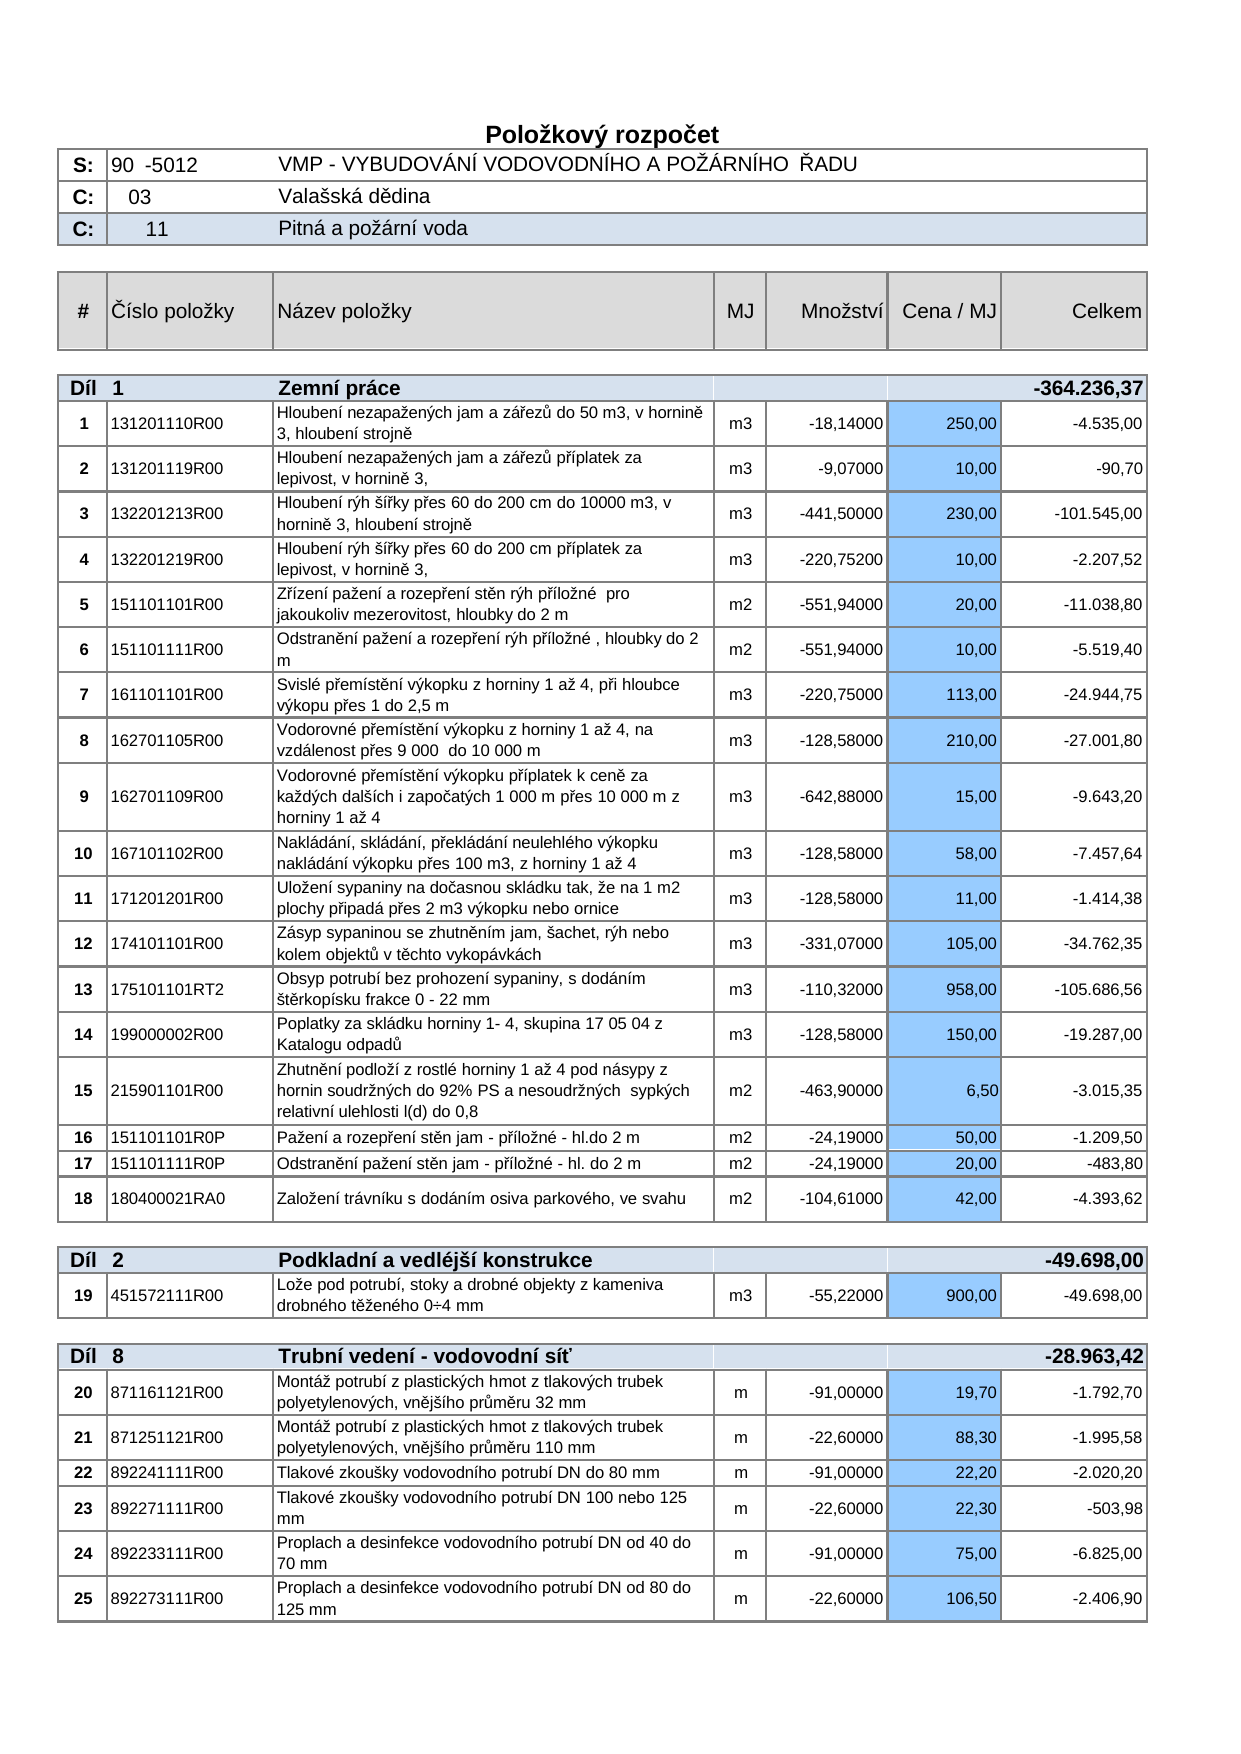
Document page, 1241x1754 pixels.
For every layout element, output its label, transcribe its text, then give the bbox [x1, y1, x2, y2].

table_cell 174101101R00 [108, 922, 272, 965]
table_cell -110,32000 [767, 968, 886, 1011]
table_cell -7.457,64 [1002, 832, 1146, 875]
table_cell 199000002R00 [108, 1013, 272, 1056]
table_cell m3 [715, 877, 765, 920]
table_cell 50,00 [889, 1126, 1000, 1149]
table_cell C: [59, 214, 106, 244]
table_cell m3 [715, 538, 765, 581]
table_cell m [715, 1461, 765, 1485]
table_cell 8 [59, 719, 106, 762]
table_cell -463,90000 [767, 1058, 886, 1124]
table_cell -642,88000 [767, 764, 886, 830]
table_cell m2 [715, 1058, 765, 1124]
table_cell 20,00 [889, 583, 1000, 626]
table_cell -1.209,50 [1002, 1126, 1146, 1149]
table_cell -6.825,00 [1002, 1532, 1146, 1575]
table_cell 20,00 [889, 1152, 1000, 1175]
table_cell -128,58000 [767, 719, 886, 762]
table_cell Pitná a požární voda [238, 214, 1146, 244]
table_cell Uložení sypaniny na dočasnou skládku tak, že na 1 m2 plochy připadá přes 2 m3 výkopku nebo ornice [274, 877, 713, 920]
table_cell 210,00 [889, 719, 1000, 762]
table_header Díl [59, 1345, 107, 1368]
table_cell -9.643,20 [1002, 764, 1146, 830]
table_cell 75,00 [889, 1532, 1000, 1575]
table_cell 22 [59, 1461, 106, 1485]
table_cell 11,00 [889, 877, 1000, 920]
table_cell 88,30 [889, 1416, 1000, 1459]
table_cell Tlakové zkoušky vodovodního potrubí DN 100 nebo 125 mm [274, 1487, 713, 1530]
table_cell -220,75000 [767, 673, 886, 716]
table_cell -220,75200 [767, 538, 886, 581]
table_cell 15,00 [889, 764, 1000, 830]
table_cell m2 [715, 1152, 765, 1175]
table_cell 5 [59, 583, 106, 626]
table_cell 6,50 [889, 1058, 1000, 1124]
table_cell -483,80 [1002, 1152, 1146, 1175]
table_header [714, 376, 766, 400]
table_header [714, 1345, 766, 1368]
table_cell 162701105R00 [108, 719, 272, 762]
table_cell Nakládání, skládání, překládání neulehlého výkopku nakládání výkopku přes 100 m3, z horniny 1 až 4 [274, 832, 713, 875]
table_cell m3 [715, 493, 765, 536]
table_cell -105.686,56 [1002, 968, 1146, 1011]
table_cell -49.698,00 [1002, 1274, 1146, 1317]
table_cell Obsyp potrubí bez prohození sypaniny, s dodáním štěrkopísku frakce 0 - 22 mm [274, 968, 713, 1011]
table_cell -90,70 [1002, 447, 1146, 490]
table_cell 11 [108, 214, 238, 244]
table_cell -5.519,40 [1002, 628, 1146, 671]
table_cell -91,00000 [767, 1532, 886, 1575]
table_cell 132201213R00 [108, 493, 272, 536]
table_cell 215901101R00 [108, 1058, 272, 1124]
table_cell 151101101R0P [108, 1126, 272, 1149]
table_cell Odstranění pažení a rozepření rýh příložné , hloubky do 2 m [274, 628, 713, 671]
table_cell m3 [715, 832, 765, 875]
table_cell 451572111R00 [108, 1274, 272, 1317]
table_cell 892271111R00 [108, 1487, 272, 1530]
table_cell 151101101R00 [108, 583, 272, 626]
table_cell m2 [715, 1126, 765, 1149]
table_cell m3 [715, 402, 765, 445]
table_header [888, 1345, 1001, 1368]
table_cell 180400021RA0 [108, 1178, 272, 1221]
table_cell 113,00 [889, 673, 1000, 716]
table_header MJ [715, 273, 765, 348]
table_cell m [715, 1416, 765, 1459]
table_cell -22,60000 [767, 1416, 886, 1459]
table_cell 131201110R00 [108, 402, 272, 445]
table_header -49.698,00 [1001, 1248, 1146, 1272]
table_cell -2.406,90 [1002, 1577, 1146, 1620]
table_cell 03 [108, 182, 238, 212]
table_cell 171201201R00 [108, 877, 272, 920]
table_cell Lože pod potrubí, stoky a drobné objekty z kameniva drobného těženého 0÷4 mm [274, 1274, 713, 1317]
table_cell m3 [715, 922, 765, 965]
table_cell -1.792,70 [1002, 1371, 1146, 1414]
table_cell 19,70 [889, 1371, 1000, 1414]
table_cell 131201119R00 [108, 447, 272, 490]
table_cell Svislé přemístění výkopku z horniny 1 až 4, při hloubce výkopu přes 1 do 2,5 m [274, 673, 713, 716]
table_cell -441,50000 [767, 493, 886, 536]
table_cell 25 [59, 1577, 106, 1620]
table_cell m3 [715, 1013, 765, 1056]
table_cell -9,07000 [767, 447, 886, 490]
table_cell m3 [715, 447, 765, 490]
table_header Díl [59, 376, 107, 400]
table_cell -22,60000 [767, 1577, 886, 1620]
table_cell -1.995,58 [1002, 1416, 1146, 1459]
table_cell 9 [59, 764, 106, 830]
table_cell -2.207,52 [1002, 538, 1146, 581]
table_cell -551,94000 [767, 628, 886, 671]
table_cell m3 [715, 673, 765, 716]
table_cell 6 [59, 628, 106, 671]
table_cell Hloubení nezapažených jam a zářezů do 50 m3, v hornině 3, hloubení strojně [274, 402, 713, 445]
table_cell Hloubení nezapažených jam a zářezů příplatek za lepivost, v hornině 3, [274, 447, 713, 490]
table_cell 871251121R00 [108, 1416, 272, 1459]
table_cell -503,98 [1002, 1487, 1146, 1530]
table_cell -18,14000 [767, 402, 886, 445]
table_header Množství [767, 273, 886, 348]
table_cell Poplatky za skládku horniny 1- 4, skupina 17 05 04 z Katalogu odpadů [274, 1013, 713, 1056]
table_cell 17 [59, 1152, 106, 1175]
table_cell 12 [59, 922, 106, 965]
table_cell -128,58000 [767, 1013, 886, 1056]
table_cell Pažení a rozepření stěn jam - příložné - hl.do 2 m [274, 1126, 713, 1149]
table_cell -2.020,20 [1002, 1461, 1146, 1485]
table_cell 958,00 [889, 968, 1000, 1011]
table_header Cena / MJ [889, 273, 1000, 348]
table_cell m2 [715, 1178, 765, 1221]
table_cell Tlakové zkoušky vodovodního potrubí DN do 80 mm [274, 1461, 713, 1485]
table_header 1 [107, 376, 273, 400]
table_header 8 [107, 1345, 273, 1368]
table_cell Proplach a desinfekce vodovodního potrubí DN od 40 do 70 mm [274, 1532, 713, 1575]
table_cell -128,58000 [767, 877, 886, 920]
table_cell Montáž potrubí z plastických hmot z tlakových trubek polyetylenových, vnějšího průměru 110 mm [274, 1416, 713, 1459]
table_cell -11.038,80 [1002, 583, 1146, 626]
table_cell 24 [59, 1532, 106, 1575]
table_cell -55,22000 [767, 1274, 886, 1317]
table_header 90 -5012 [108, 150, 238, 180]
table_cell m2 [715, 628, 765, 671]
table_header Zemní práce [273, 376, 713, 400]
table_cell -331,07000 [767, 922, 886, 965]
table_header Trubní vedení - vodovodní síť [273, 1345, 713, 1368]
table_header 2 [107, 1248, 273, 1272]
table_cell 3 [59, 493, 106, 536]
table_cell 22,30 [889, 1487, 1000, 1530]
table_cell Založení trávníku s dodáním osiva parkového, ve svahu [274, 1178, 713, 1221]
table_cell 161101101R00 [108, 673, 272, 716]
table_cell -128,58000 [767, 832, 886, 875]
table_cell 151101111R00 [108, 628, 272, 671]
table_cell 175101101RT2 [108, 968, 272, 1011]
table_cell m3 [715, 968, 765, 1011]
table_cell 14 [59, 1013, 106, 1056]
table_cell -551,94000 [767, 583, 886, 626]
table_cell 4 [59, 538, 106, 581]
table_cell m3 [715, 1274, 765, 1317]
table_cell -91,00000 [767, 1461, 886, 1485]
table_cell -4.393,62 [1002, 1178, 1146, 1221]
table_cell 7 [59, 673, 106, 716]
table_cell 892233111R00 [108, 1532, 272, 1575]
table_header -28.963,42 [1001, 1345, 1146, 1368]
table_cell 10,00 [889, 538, 1000, 581]
table_cell m3 [715, 764, 765, 830]
table_cell 16 [59, 1126, 106, 1149]
table_cell 871161121R00 [108, 1371, 272, 1414]
table_header Díl [59, 1248, 107, 1272]
table_cell 22,20 [889, 1461, 1000, 1485]
table_cell -22,60000 [767, 1487, 886, 1530]
table_cell 106,50 [889, 1577, 1000, 1620]
table_cell 162701109R00 [108, 764, 272, 830]
table_cell 892273111R00 [108, 1577, 272, 1620]
table_cell -4.535,00 [1002, 402, 1146, 445]
table_header [888, 1248, 1001, 1272]
table_cell -19.287,00 [1002, 1013, 1146, 1056]
table_cell 10 [59, 832, 106, 875]
table_cell 11 [59, 877, 106, 920]
table_cell 1 [59, 402, 106, 445]
table_cell Montáž potrubí z plastických hmot z tlakových trubek polyetylenových, vnějšího průměru 32 mm [274, 1371, 713, 1414]
table_cell 2 [59, 447, 106, 490]
table_cell Zhutnění podloží z rostlé horniny 1 až 4 pod násypy z hornin soudržných do 92% PS a nesoudržných sypkých relativní ulehlosti l(d) do 0,8 [274, 1058, 713, 1124]
table_cell -24,19000 [767, 1152, 886, 1175]
table_cell m [715, 1532, 765, 1575]
table_header [766, 1248, 887, 1272]
table_header -364.236,37 [1001, 376, 1146, 400]
table_header # [59, 273, 106, 348]
table_cell -24,19000 [767, 1126, 886, 1149]
table_cell m3 [715, 719, 765, 762]
table_cell 42,00 [889, 1178, 1000, 1221]
table_cell 105,00 [889, 922, 1000, 965]
table_cell 19 [59, 1274, 106, 1317]
table_cell m [715, 1577, 765, 1620]
table_cell m [715, 1371, 765, 1414]
table_cell Hloubení rýh šířky přes 60 do 200 cm do 10000 m3, v hornině 3, hloubení strojně [274, 493, 713, 536]
table_cell Proplach a desinfekce vodovodního potrubí DN od 80 do 125 mm [274, 1577, 713, 1620]
table_cell C: [59, 182, 106, 212]
table_cell Valašská dědina [238, 182, 1146, 212]
table_cell 58,00 [889, 832, 1000, 875]
table_cell 230,00 [889, 493, 1000, 536]
table_cell Odstranění pažení stěn jam - příložné - hl. do 2 m [274, 1152, 713, 1175]
table_header Číslo položky [108, 273, 272, 348]
table_cell 13 [59, 968, 106, 1011]
table_header Celkem [1002, 273, 1146, 348]
table_cell 250,00 [889, 402, 1000, 445]
table_cell m [715, 1487, 765, 1530]
table_header Název položky [274, 273, 713, 348]
table_header VMP - VYBUDOVÁNÍ VODOVODNÍHO A POŽÁRNÍHO ŘADU [238, 150, 1146, 180]
table_cell 150,00 [889, 1013, 1000, 1056]
table_cell 21 [59, 1416, 106, 1459]
table_cell 10,00 [889, 447, 1000, 490]
table_cell -104,61000 [767, 1178, 886, 1221]
table_cell -3.015,35 [1002, 1058, 1146, 1124]
table_header S: [59, 150, 106, 180]
table_cell -24.944,75 [1002, 673, 1146, 716]
table_cell 18 [59, 1178, 106, 1221]
table_cell 151101111R0P [108, 1152, 272, 1175]
table_cell -91,00000 [767, 1371, 886, 1414]
table_cell 23 [59, 1487, 106, 1530]
table_cell -1.414,38 [1002, 877, 1146, 920]
table_cell 15 [59, 1058, 106, 1124]
table_cell -27.001,80 [1002, 719, 1146, 762]
table_cell Vodorovné přemístění výkopku příplatek k ceně za každých dalších i započatých 1 000 m přes 10 000 m z horniny 1 až 4 [274, 764, 713, 830]
table_cell m2 [715, 583, 765, 626]
table_cell -101.545,00 [1002, 493, 1146, 536]
table_cell Hloubení rýh šířky přes 60 do 200 cm příplatek za lepivost, v hornině 3, [274, 538, 713, 581]
table_cell 167101102R00 [108, 832, 272, 875]
table_cell -34.762,35 [1002, 922, 1146, 965]
table_header [888, 376, 1001, 400]
table_header [766, 1345, 887, 1368]
table_cell 900,00 [889, 1274, 1000, 1317]
table_cell Zřízení pažení a rozepření stěn rýh příložné pro jakoukoliv mezerovitost, hloubky do 2 m [274, 583, 713, 626]
table_header [714, 1248, 766, 1272]
table_cell Vodorovné přemístění výkopku z horniny 1 až 4, na vzdálenost přes 9 000 do 10 000 m [274, 719, 713, 762]
table_cell 20 [59, 1371, 106, 1414]
table_cell 892241111R00 [108, 1461, 272, 1485]
table_header [766, 376, 887, 400]
table_cell Zásyp sypaninou se zhutněním jam, šachet, rýh nebo kolem objektů v těchto vykopávkách [274, 922, 713, 965]
table_cell 132201219R00 [108, 538, 272, 581]
table_header Podkladní a vedléjší konstrukce [273, 1248, 713, 1272]
table_cell 10,00 [889, 628, 1000, 671]
